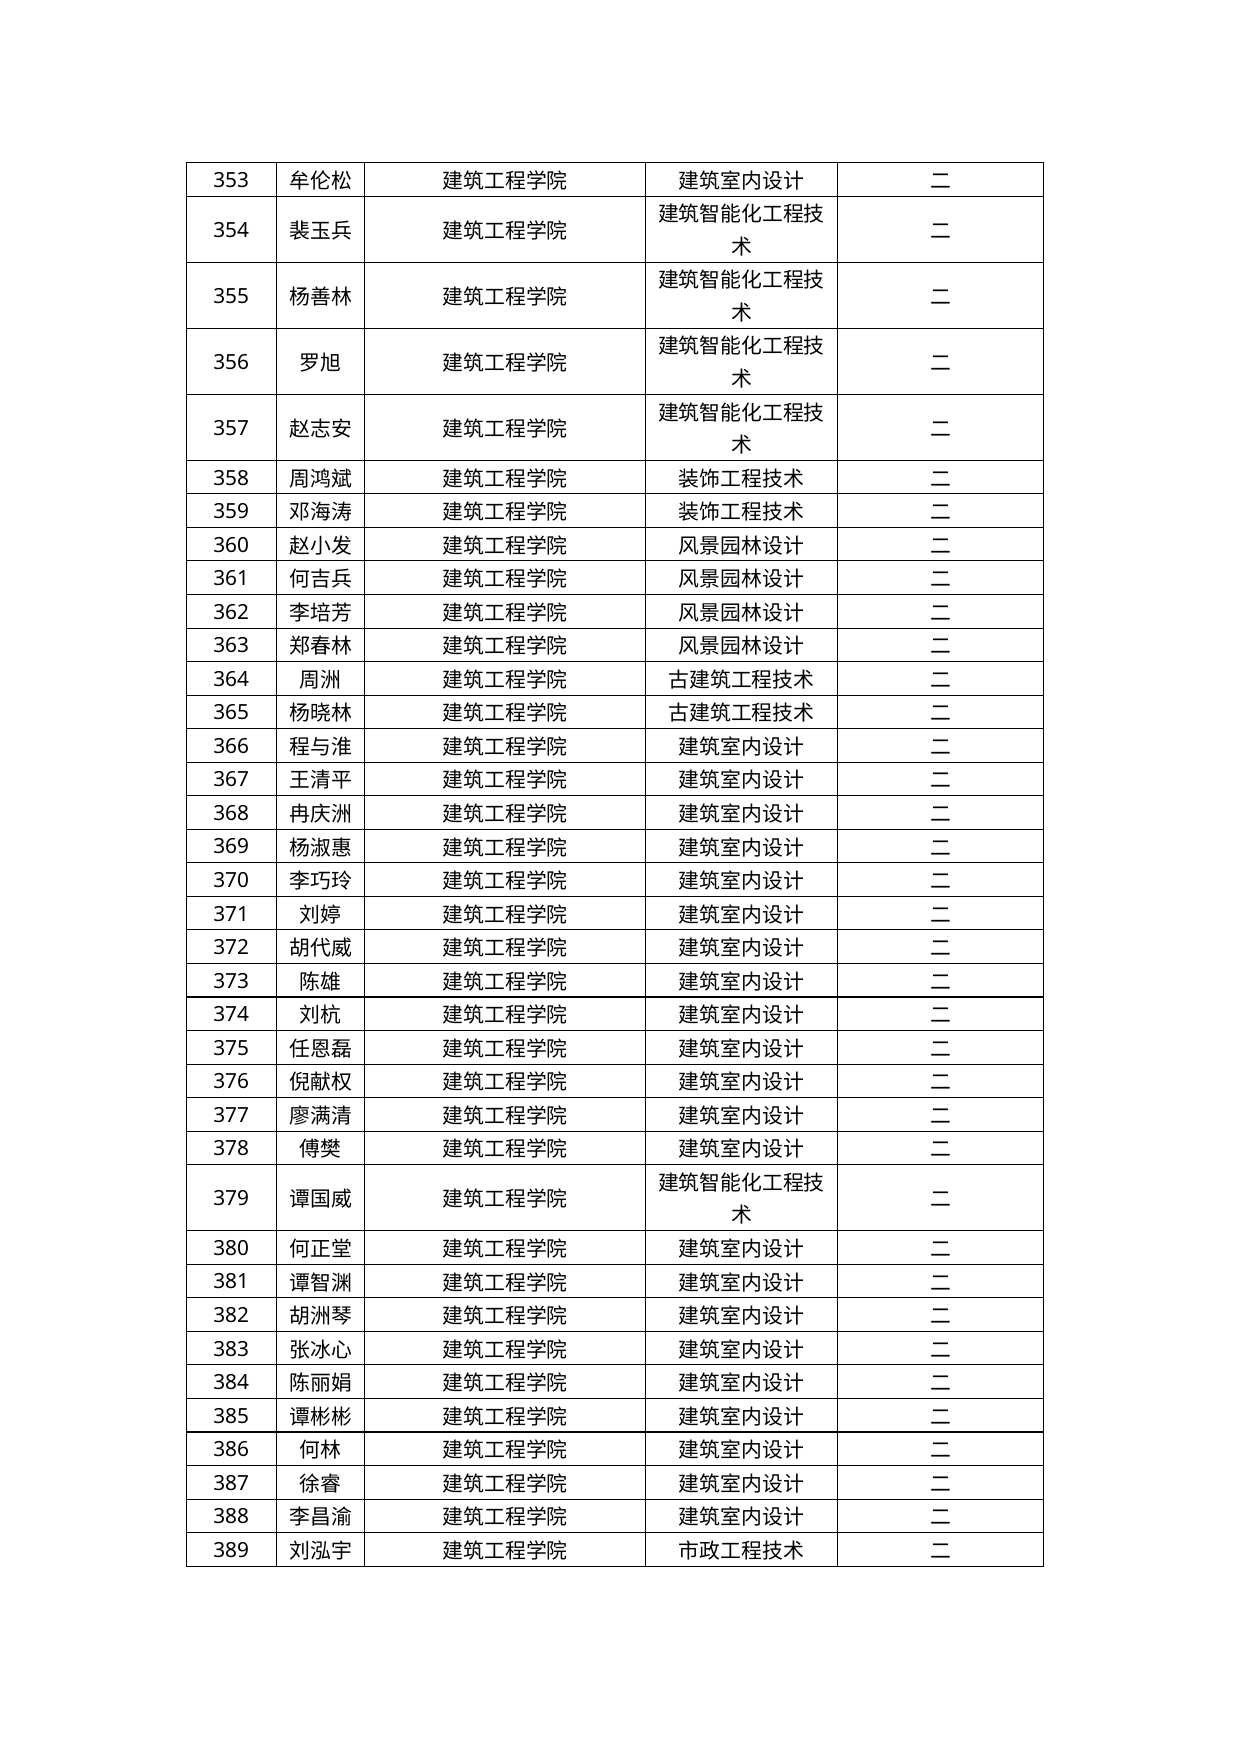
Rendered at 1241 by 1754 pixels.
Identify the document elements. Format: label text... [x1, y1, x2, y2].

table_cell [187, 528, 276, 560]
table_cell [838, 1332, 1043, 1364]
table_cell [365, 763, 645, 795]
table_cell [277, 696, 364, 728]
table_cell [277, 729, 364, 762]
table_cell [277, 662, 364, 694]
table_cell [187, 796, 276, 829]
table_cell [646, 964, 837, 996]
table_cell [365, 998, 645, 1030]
table_cell 牟伦松 [277, 163, 364, 196]
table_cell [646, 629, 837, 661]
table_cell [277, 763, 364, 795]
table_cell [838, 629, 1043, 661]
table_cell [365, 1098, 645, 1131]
table_cell 装饰工程技术 [646, 461, 837, 493]
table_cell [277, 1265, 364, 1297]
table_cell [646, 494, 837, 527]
table_cell 二 [838, 461, 1043, 493]
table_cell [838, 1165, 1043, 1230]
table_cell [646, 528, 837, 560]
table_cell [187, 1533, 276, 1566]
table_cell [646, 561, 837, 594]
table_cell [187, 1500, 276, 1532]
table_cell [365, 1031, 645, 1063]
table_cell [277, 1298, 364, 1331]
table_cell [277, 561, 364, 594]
table_cell 杨善林 [277, 263, 364, 328]
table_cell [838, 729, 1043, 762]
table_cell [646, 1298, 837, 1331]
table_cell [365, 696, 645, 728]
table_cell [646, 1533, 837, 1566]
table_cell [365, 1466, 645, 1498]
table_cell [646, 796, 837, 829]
table_cell 356 [187, 329, 276, 394]
table_cell 二 [838, 163, 1043, 196]
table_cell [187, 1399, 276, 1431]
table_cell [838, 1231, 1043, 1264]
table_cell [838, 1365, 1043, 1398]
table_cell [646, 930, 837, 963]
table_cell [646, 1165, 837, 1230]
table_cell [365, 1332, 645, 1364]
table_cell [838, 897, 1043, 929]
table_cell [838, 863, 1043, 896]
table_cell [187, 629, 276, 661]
table_cell 周鸿斌 [277, 461, 364, 493]
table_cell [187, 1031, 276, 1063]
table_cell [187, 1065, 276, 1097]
table_cell 建筑智能化工程技术 [646, 395, 837, 460]
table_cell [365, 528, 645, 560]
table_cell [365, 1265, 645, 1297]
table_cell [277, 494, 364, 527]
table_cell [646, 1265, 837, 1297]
table_cell 建筑室内设计 [646, 163, 837, 196]
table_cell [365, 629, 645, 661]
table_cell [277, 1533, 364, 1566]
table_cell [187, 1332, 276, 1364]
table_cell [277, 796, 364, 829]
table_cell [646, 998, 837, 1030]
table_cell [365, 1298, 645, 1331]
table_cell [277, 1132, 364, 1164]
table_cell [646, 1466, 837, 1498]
table_cell 二 [838, 263, 1043, 328]
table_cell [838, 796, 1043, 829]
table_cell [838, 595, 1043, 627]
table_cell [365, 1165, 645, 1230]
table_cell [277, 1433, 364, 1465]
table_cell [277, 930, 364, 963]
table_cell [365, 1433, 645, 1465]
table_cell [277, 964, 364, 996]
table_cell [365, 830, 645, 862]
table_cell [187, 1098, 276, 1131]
table_cell 354 [187, 197, 276, 262]
table_cell 建筑工程学院 [365, 163, 645, 196]
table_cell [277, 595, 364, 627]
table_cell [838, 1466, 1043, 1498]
table_cell 建筑工程学院 [365, 329, 645, 394]
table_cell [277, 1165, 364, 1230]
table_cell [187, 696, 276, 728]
table_cell 罗旭 [277, 329, 364, 394]
table_cell 建筑智能化工程技术 [646, 329, 837, 394]
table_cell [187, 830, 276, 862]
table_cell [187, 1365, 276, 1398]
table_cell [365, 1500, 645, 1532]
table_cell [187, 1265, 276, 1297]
table_cell 赵志安 [277, 395, 364, 460]
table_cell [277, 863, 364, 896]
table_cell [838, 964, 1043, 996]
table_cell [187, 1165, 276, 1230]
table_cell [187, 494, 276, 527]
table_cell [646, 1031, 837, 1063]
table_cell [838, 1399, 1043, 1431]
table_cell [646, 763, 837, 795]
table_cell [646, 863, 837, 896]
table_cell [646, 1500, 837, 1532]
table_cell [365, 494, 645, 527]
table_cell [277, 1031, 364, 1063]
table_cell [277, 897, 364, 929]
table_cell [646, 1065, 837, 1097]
table_cell 建筑工程学院 [365, 263, 645, 328]
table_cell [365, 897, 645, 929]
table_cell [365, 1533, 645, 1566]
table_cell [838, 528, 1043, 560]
table_cell 355 [187, 263, 276, 328]
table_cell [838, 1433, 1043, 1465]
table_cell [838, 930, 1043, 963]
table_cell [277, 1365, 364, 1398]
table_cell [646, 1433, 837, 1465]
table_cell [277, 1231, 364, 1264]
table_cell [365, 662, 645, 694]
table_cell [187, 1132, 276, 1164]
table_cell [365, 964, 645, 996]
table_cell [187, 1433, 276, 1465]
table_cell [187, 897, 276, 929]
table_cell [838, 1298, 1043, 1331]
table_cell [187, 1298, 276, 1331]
table_cell 357 [187, 395, 276, 460]
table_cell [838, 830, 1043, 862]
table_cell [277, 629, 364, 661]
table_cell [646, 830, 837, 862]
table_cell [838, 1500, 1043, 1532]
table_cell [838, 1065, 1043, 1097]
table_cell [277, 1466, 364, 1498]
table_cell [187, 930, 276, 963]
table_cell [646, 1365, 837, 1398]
table_cell 建筑智能化工程技术 [646, 197, 837, 262]
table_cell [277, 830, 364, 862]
table_cell 建筑工程学院 [365, 395, 645, 460]
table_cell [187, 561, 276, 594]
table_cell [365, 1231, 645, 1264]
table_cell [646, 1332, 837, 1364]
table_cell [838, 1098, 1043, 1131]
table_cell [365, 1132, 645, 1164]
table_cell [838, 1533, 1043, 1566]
table_cell 358 [187, 461, 276, 493]
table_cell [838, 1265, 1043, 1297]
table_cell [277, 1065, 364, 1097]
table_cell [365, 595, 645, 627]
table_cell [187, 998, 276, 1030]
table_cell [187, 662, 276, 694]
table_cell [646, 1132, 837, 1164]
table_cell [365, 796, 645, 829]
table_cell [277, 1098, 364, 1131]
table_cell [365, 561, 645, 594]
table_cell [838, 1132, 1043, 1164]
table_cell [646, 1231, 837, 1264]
table_cell 二 [838, 197, 1043, 262]
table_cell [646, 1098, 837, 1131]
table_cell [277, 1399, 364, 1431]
table_cell 353 [187, 163, 276, 196]
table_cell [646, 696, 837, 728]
table_cell 二 [838, 395, 1043, 460]
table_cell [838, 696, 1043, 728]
table_cell 建筑智能化工程技术 [646, 263, 837, 328]
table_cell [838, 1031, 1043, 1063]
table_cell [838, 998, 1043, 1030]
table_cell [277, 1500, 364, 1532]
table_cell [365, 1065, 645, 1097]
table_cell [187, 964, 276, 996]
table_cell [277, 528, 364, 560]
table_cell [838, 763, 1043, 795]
table_cell 裴玉兵 [277, 197, 364, 262]
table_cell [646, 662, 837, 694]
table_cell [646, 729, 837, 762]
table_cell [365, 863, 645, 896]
table_cell 建筑工程学院 [365, 461, 645, 493]
table_cell 建筑工程学院 [365, 197, 645, 262]
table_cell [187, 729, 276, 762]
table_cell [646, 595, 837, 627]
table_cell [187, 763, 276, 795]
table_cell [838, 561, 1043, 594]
table_cell 二 [838, 329, 1043, 394]
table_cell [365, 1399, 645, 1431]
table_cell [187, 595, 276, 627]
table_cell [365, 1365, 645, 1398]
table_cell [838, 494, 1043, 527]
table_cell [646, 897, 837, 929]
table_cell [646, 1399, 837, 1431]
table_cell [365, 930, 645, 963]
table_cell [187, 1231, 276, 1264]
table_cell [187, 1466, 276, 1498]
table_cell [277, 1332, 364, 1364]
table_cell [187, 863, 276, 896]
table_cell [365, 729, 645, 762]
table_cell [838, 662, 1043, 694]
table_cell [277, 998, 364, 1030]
